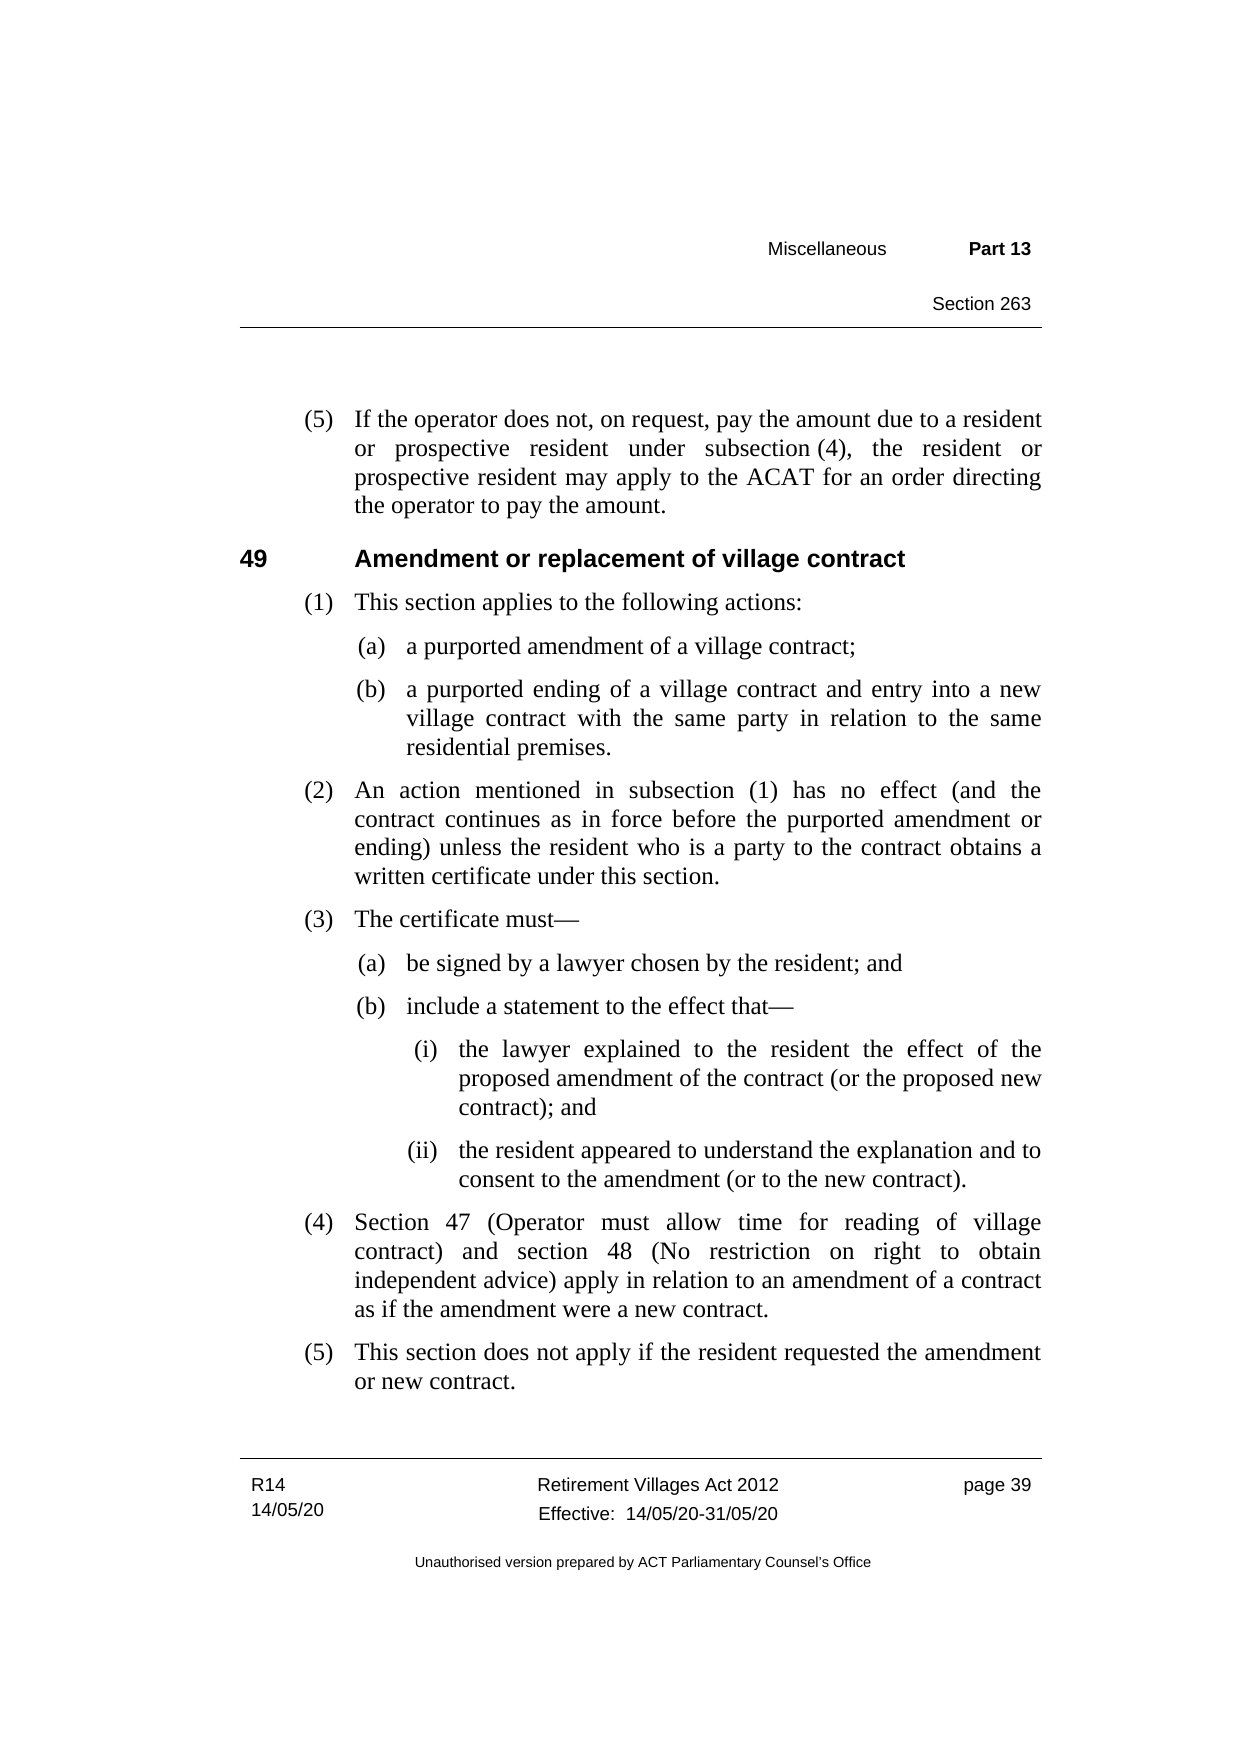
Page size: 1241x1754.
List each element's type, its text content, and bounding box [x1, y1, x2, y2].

text (5) If the operator does not, on request, pay the amount due to a resident or prospective resident under subsection (4), the resident or prospective resident may apply to the ACAT for an order directing the operator to pay the amount. [239, 404, 1042, 519]
text (2) An action mentioned in subsection (1) has no effect (and the contract continues as in force before the purported amendment or ending) unless the resident who is a party to the contract obtains a written certificate under this section. [239, 775, 1042, 890]
text (3) The certificate must— [239, 904, 1042, 933]
text (1) This section applies to the following actions: [239, 587, 1042, 616]
text (b) include a statement to the effect that— [239, 991, 1042, 1020]
text (a) a purported amendment of a village contract; [239, 631, 1042, 659]
text (5) This section does not apply if the resident requested the amendment or new contract. [239, 1337, 1042, 1394]
text (ii) the resident appeared to understand the explanation and to consent to the amendment (or to the new contract). [239, 1135, 1042, 1193]
text 49 Amendment or replacement of village contract [239, 544, 1042, 573]
text (a) be signed by a lawyer chosen by the resident; and [239, 948, 1042, 977]
text (b) a purported ending of a village contract and entry into a new village contract with the same party in relation to the same residential premises. [239, 674, 1042, 760]
text (i) the lawyer explained to the resident the effect of the proposed amendment of the contract (or the proposed new contract); and [239, 1034, 1042, 1121]
text (4) Section 47 (Operator must allow time for reading of village contract) and section 48 (No restriction on right to obtain independent advice) apply in relation to an amendment of a contract as if the amendment were a new contract. [239, 1207, 1042, 1322]
